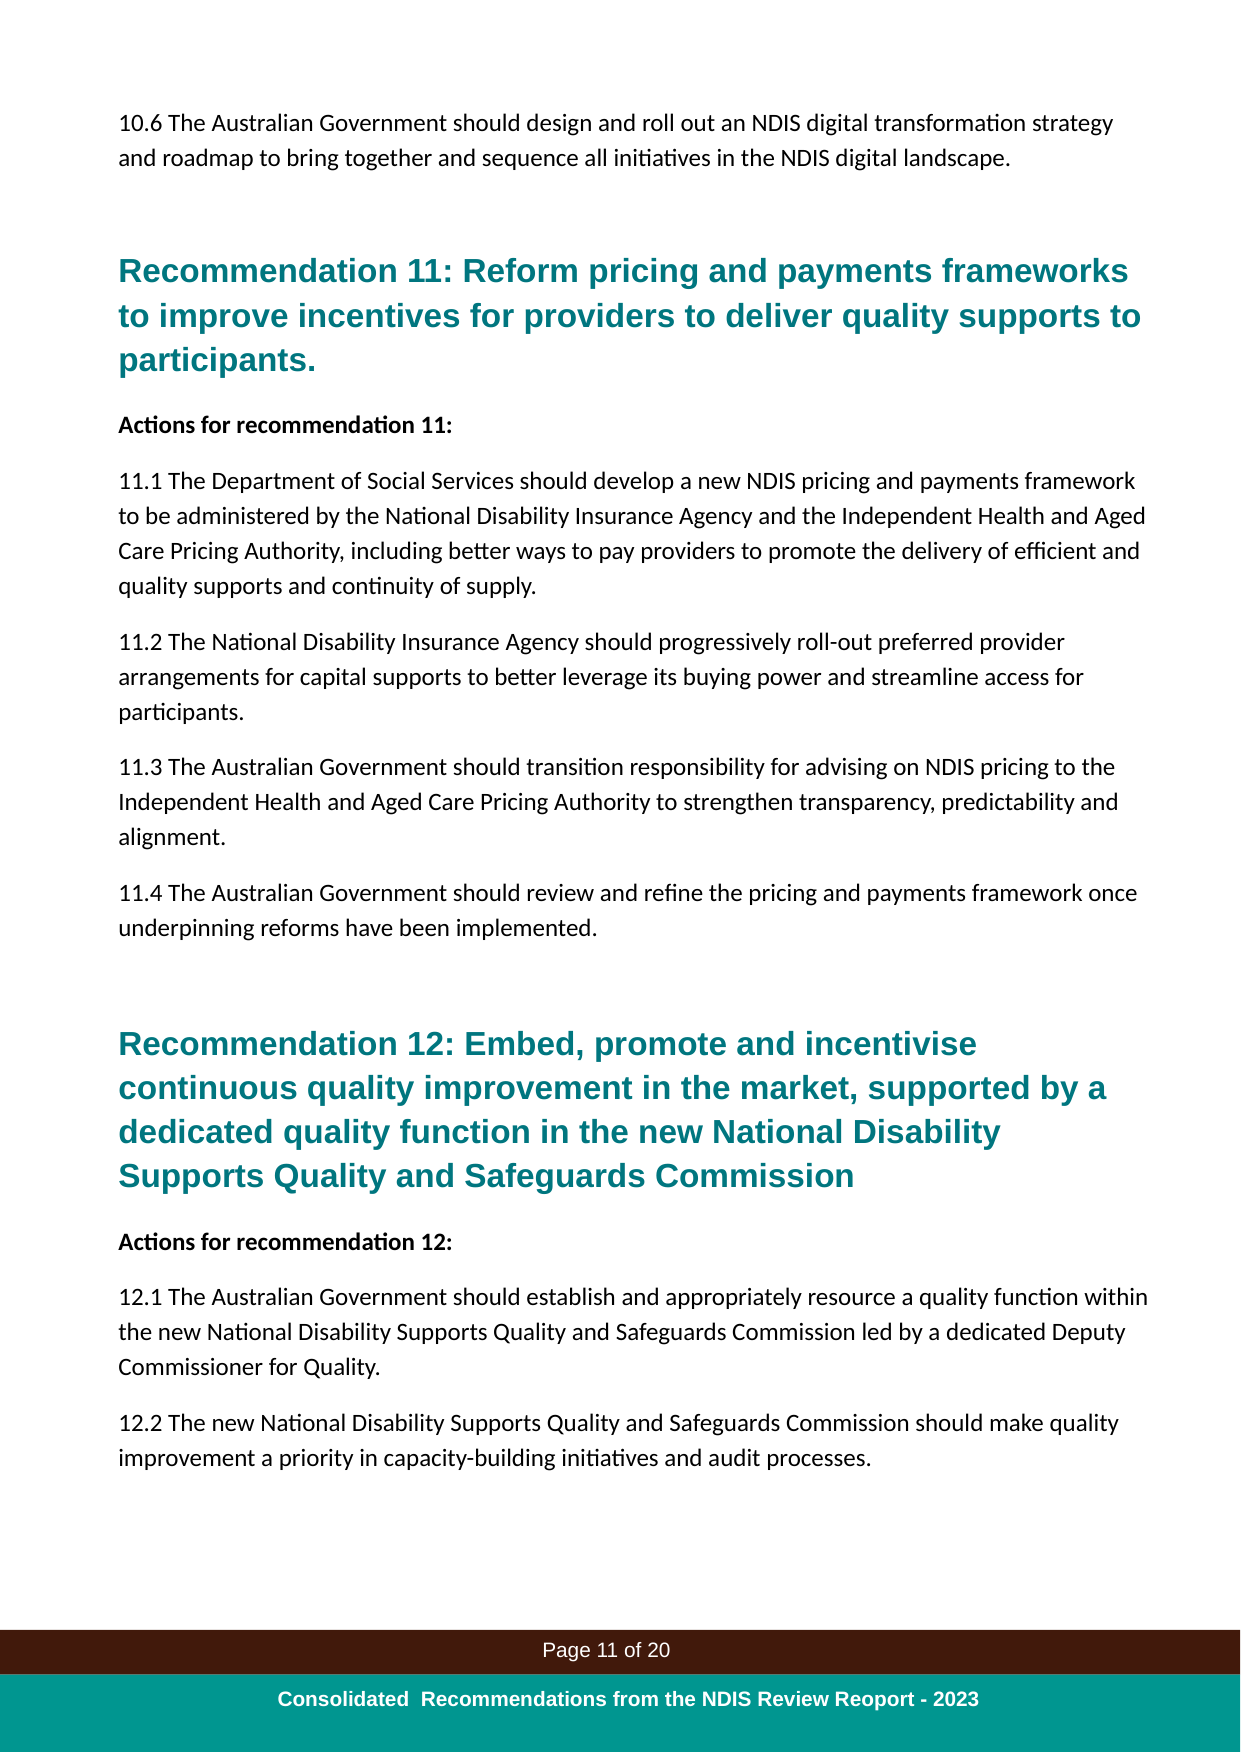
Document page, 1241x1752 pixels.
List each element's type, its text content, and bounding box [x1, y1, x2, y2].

text 11.1 The Department of Social Services should develop a new NDIS pricing and payments framework to be administered by the National Disability Insurance Agency and the Independent Health and Aged Care Pricing Authority, including better ways to pay providers to promote the delivery of efficient and quality supports and continuity of supply. [118, 465, 1152, 600]
subtitle Recommendation 11: Reform pricing and payments frameworks to improve incentives for providers to deliver quality supports to participants. [118, 252, 1152, 378]
text 11.2 The National Disability Insurance Agency should progressively roll-out preferred provider arrangements for capital supports to better leverage its buying power and streamline access for participants. [118, 626, 1152, 726]
subtitle Recommendation 12: Embed, promote and incentivise continuous quality improvement in the market, supported by a dedicated quality function in the new National Disability Supports Quality and Safeguards Commission [118, 1024, 1152, 1195]
text 11.3 The Australian Government should transition responsibility for advising on NDIS pricing to the Independent Health and Aged Care Pricing Authority to strengthen transparency, predictability and alignment. [118, 752, 1152, 852]
text 12.1 The Australian Government should establish and appropriately resource a quality function within the new National Disability Supports Quality and Safeguards Commission led by a dedicated Deputy Commissioner for Quality. [118, 1282, 1152, 1382]
text 12.2 The new National Disability Supports Quality and Safeguards Commission should make quality improvement a priority in capacity-building initiatives and audit processes. [118, 1407, 1152, 1473]
text 11.4 The Australian Government should review and refine the pricing and payments framework once underpinning reforms have been implemented. [118, 877, 1152, 943]
text Actions for recommendation 11: [118, 409, 1152, 439]
text 10.6 The Australian Government should design and roll out an NDIS digital transformation strategy and roadmap to bring together and sequence all initiatives in the NDIS digital landscape. [118, 107, 1152, 172]
text Actions for recommendation 12: [118, 1226, 1152, 1256]
